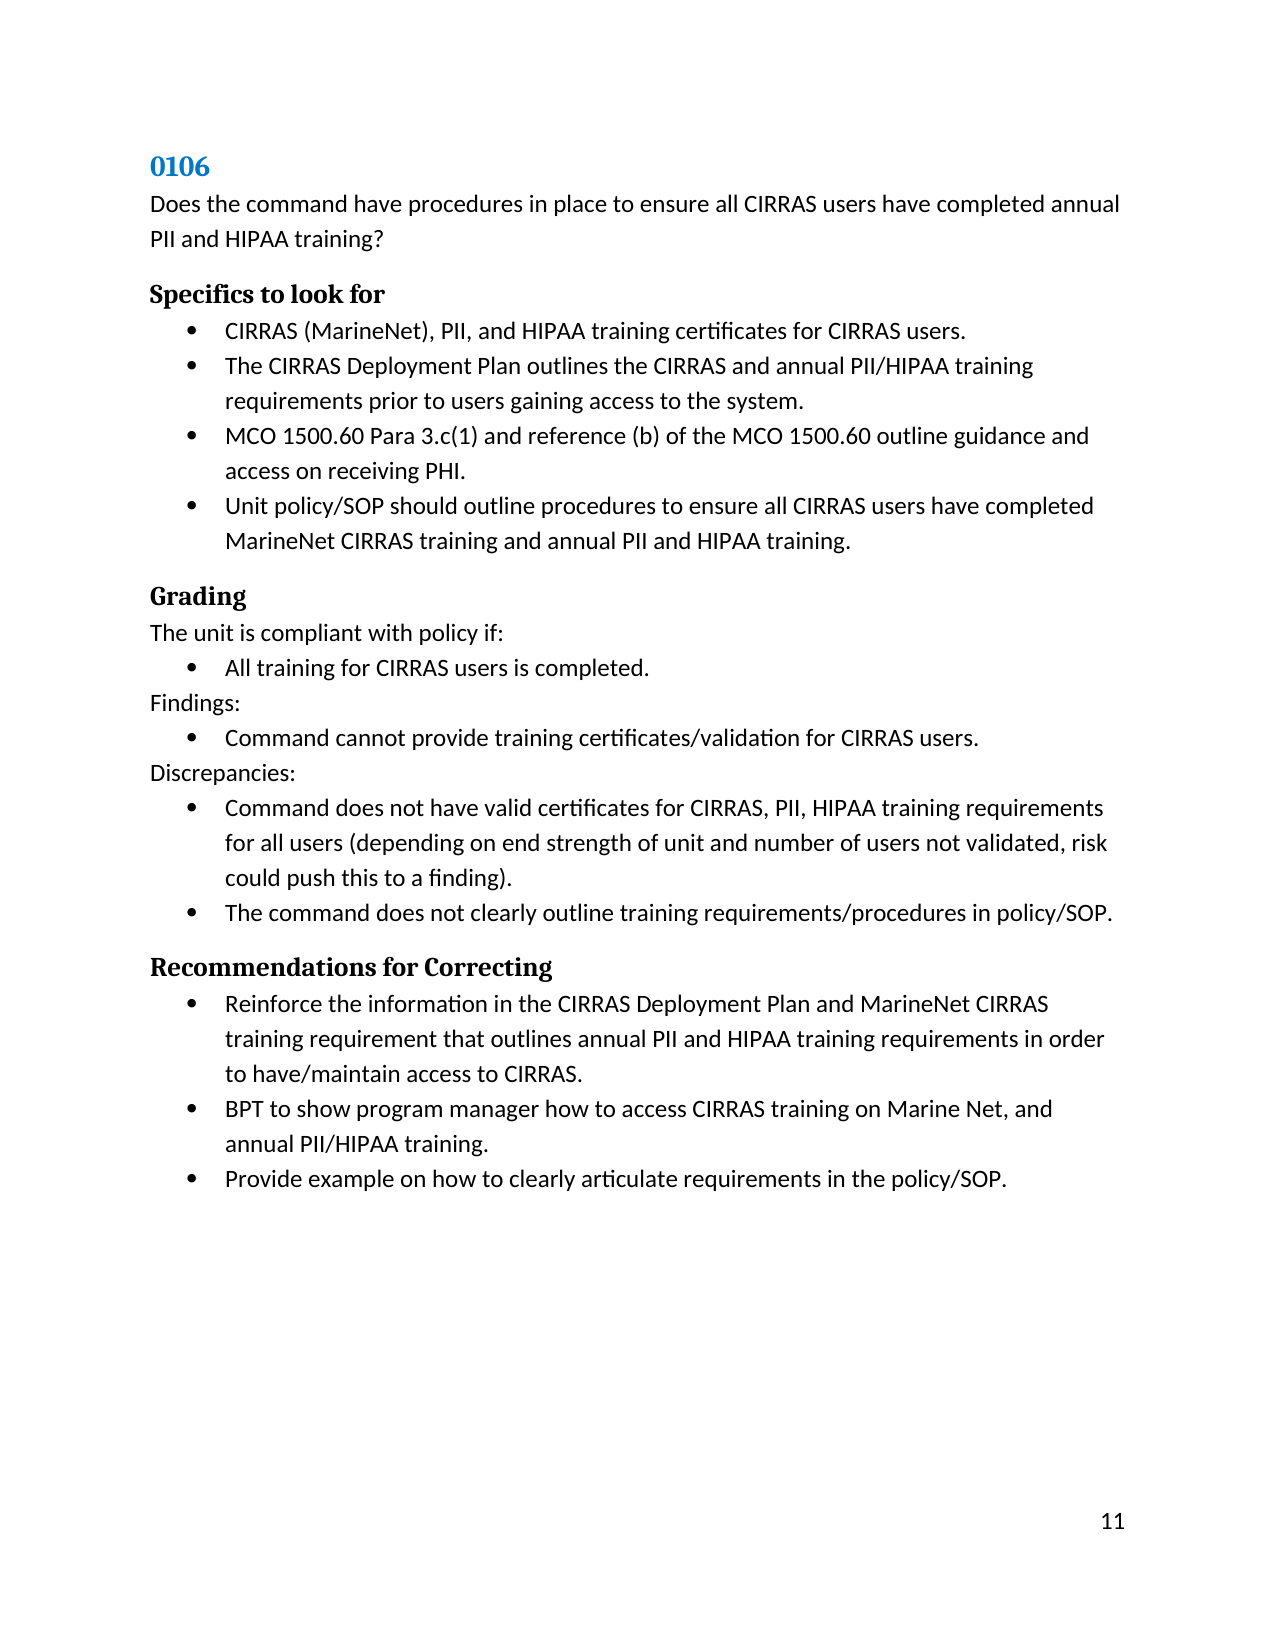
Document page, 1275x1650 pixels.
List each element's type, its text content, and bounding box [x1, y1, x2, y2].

text The unit is compliant with policy if: [150, 617, 1125, 647]
list Command does not have valid certificates for CIRRAS, PII, HIPAA training requirements for all users (depending on end strength of unit and number of users not validated, risk could push this to a finding). [187, 792, 1125, 892]
subtitle Grading [150, 581, 1125, 612]
list MCO 1500.60 Para 3.c(1) and reference (b) of the MCO 1500.60 outline guidance and access on receiving PHI. [187, 420, 1125, 486]
list BPT to show program manager how to access CIRRAS training on Marine Net, and annual PII/HIPAA training. [187, 1093, 1125, 1159]
list Command cannot provide training certificates/validation for CIRRAS users. [187, 722, 1125, 752]
text Discrepancies: [150, 757, 1125, 787]
list All training for CIRRAS users is completed. [187, 652, 1125, 682]
list CIRRAS (MarineNet), PII, and HIPAA training certificates for CIRRAS users. [187, 315, 1125, 346]
text Does the command have procedures in place to ensure all CIRRAS users have completed annual PII and HIPAA training? [150, 188, 1125, 254]
list Provide example on how to clearly articulate requirements in the policy/SOP. [187, 1163, 1125, 1194]
subtitle Recommendations for Correcting [150, 952, 1125, 984]
list The CIRRAS Deployment Plan outlines the CIRRAS and annual PII/HIPAA training requirements prior to users gaining access to the system. [187, 350, 1125, 416]
subtitle Specifics to look for [150, 279, 1125, 311]
list Unit policy/SOP should outline procedures to ensure all CIRRAS users have completed MarineNet CIRRAS training and annual PII and HIPAA training. [187, 490, 1125, 556]
list The command does not clearly outline training requirements/procedures in policy/SOP. [187, 897, 1125, 927]
text Findings: [150, 687, 1125, 717]
list Reinforce the information in the CIRRAS Deployment Plan and MarineNet CIRRAS training requirement that outlines annual PII and HIPAA training requirements in order to have/maintain access to CIRRAS. [187, 988, 1125, 1089]
subtitle 0106 [150, 150, 1125, 183]
